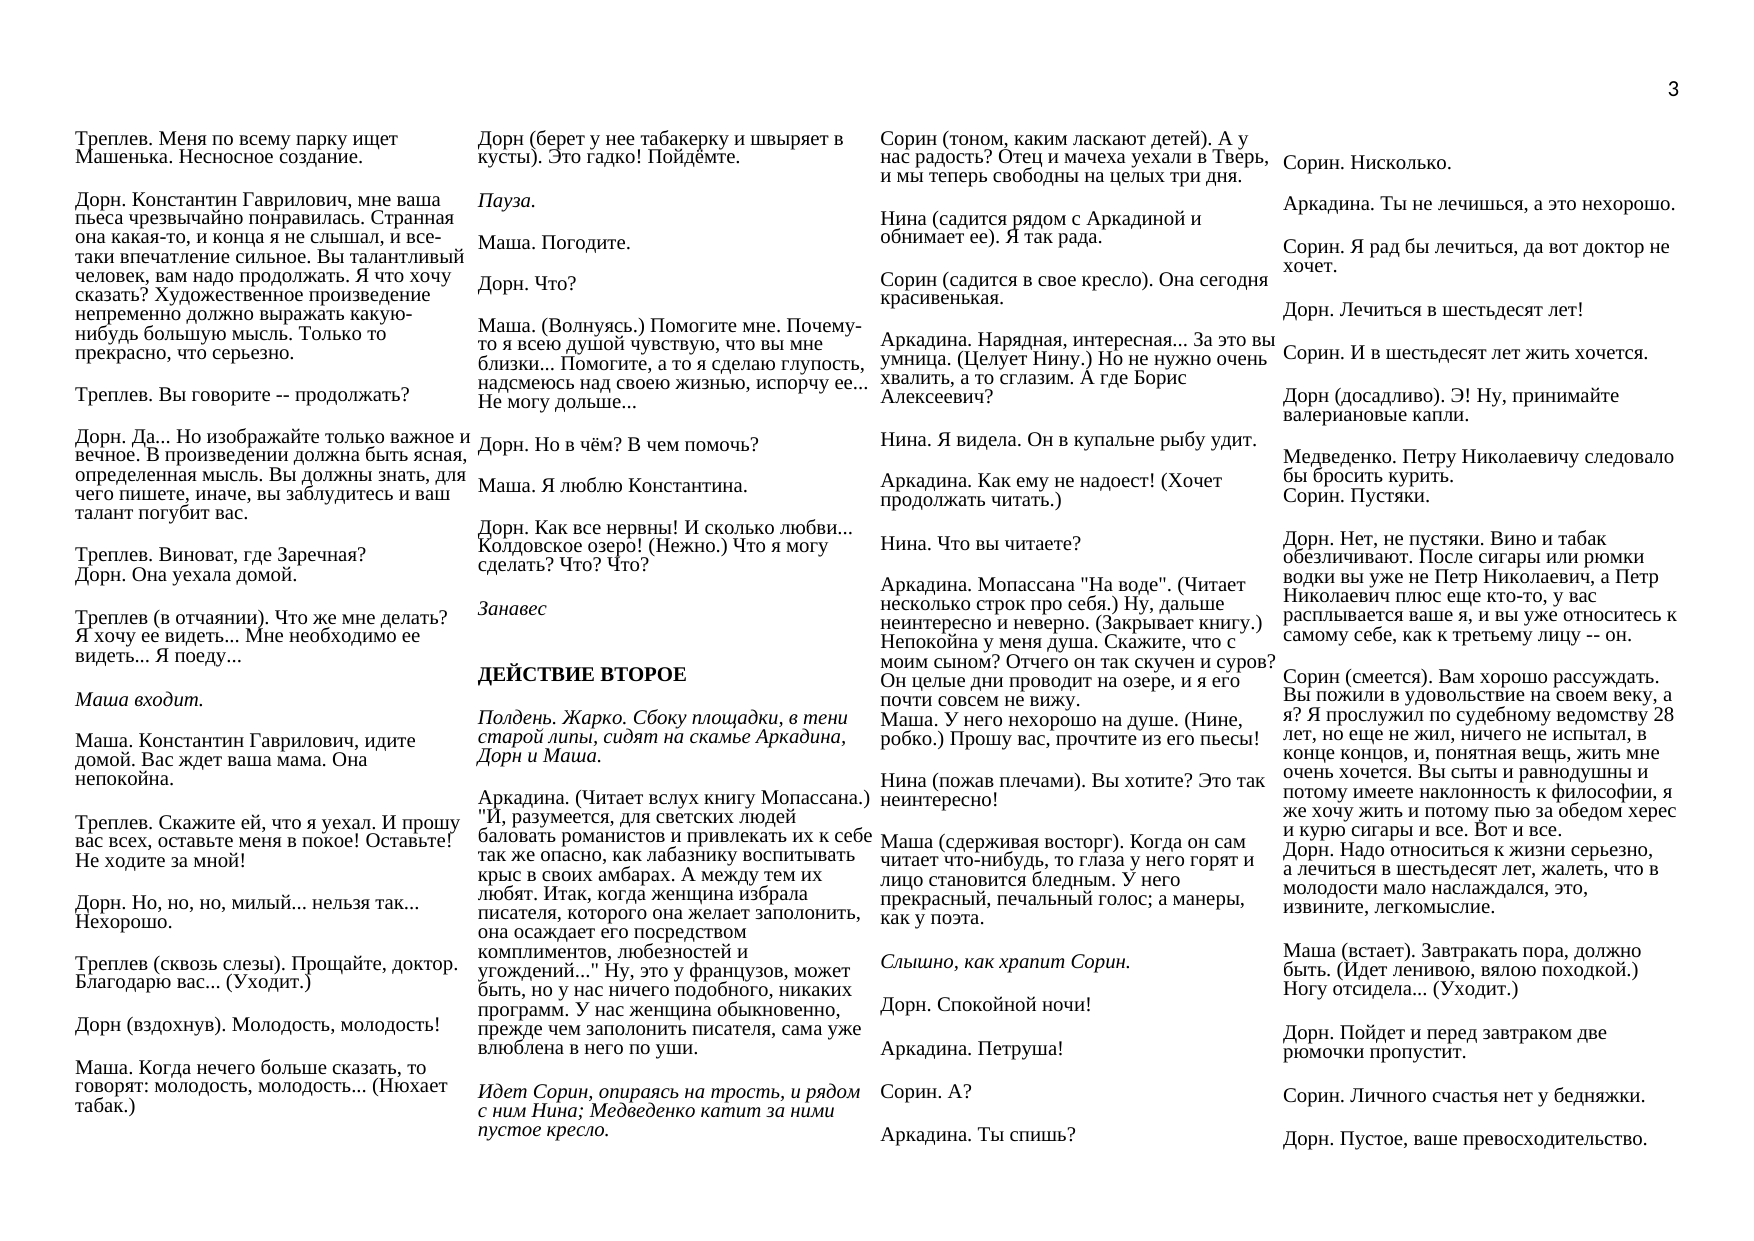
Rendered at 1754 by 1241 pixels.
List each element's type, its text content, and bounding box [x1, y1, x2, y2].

text Пауза. [478, 192, 874, 211]
text Дорн. Она уехала домой. [75, 566, 471, 585]
text Маша. Константин Гаврилович, идите домой. Вас ждет ваша мама. Она непокойна. [75, 732, 471, 790]
text Дорн (берет у нее табакерку и швыряет в кусты). Это гадко! Пойдёмте. [478, 130, 874, 168]
text Сорин. Личного счастья нет у бедняжки. [1283, 1087, 1679, 1106]
text Треплев (в отчаянии). Что же мне делать? Я хочу ее видеть... Мне необходимо ее видеть... Я поеду... [75, 609, 471, 667]
text Аркадина. Нарядная, интересная... За это вы умница. (Целует Нину.) Но не нужно очень хвалить, а то сглазим. А где Борис Алексеевич? [880, 332, 1276, 408]
text Нина (пожав плечами). Вы хотите? Это так неинтересно! [880, 772, 1276, 811]
text Дорн. Пойдет и перед завтраком две рюмочки пропустит. [1283, 1024, 1679, 1063]
text Дорн. Константин Гаврилович, мне ваша пьеса чрезвычайно понравилась. Странная она какая-то, и конца я не слышал, и все-таки впечатление сильное. Вы талантливый человек, вам надо продолжать. Я что хочу сказать? Художественное произведение непременно должно выражать какую-нибудь большую мысль. Только то прекрасно, что серьезно. [75, 191, 471, 364]
text Маша. Погодите. [478, 234, 874, 253]
text Дорн. Спокойной ночи! [880, 997, 1276, 1016]
text Дорн (досадливо). Э! Ну, принимайте валериановые капли. [1283, 388, 1679, 426]
text Дорн. Но, но, но, милый... нельзя так... Нехорошо. [75, 894, 471, 933]
text Дорн. Надо относиться к жизни серьезно, а лечиться в шестьдесят лет, жалеть, что в молодости мало наслаждался, это, извините, легкомыслие. [1283, 841, 1679, 918]
text Сорин. И в шестьдесят лет жить хочется. [1283, 344, 1679, 363]
text Маша входит. [75, 691, 471, 710]
text Треплев. Виноват, где Заречная? [75, 547, 471, 566]
text Нина (садится рядом с Аркадиной и обнимает ее). Я так рада. [880, 210, 1276, 248]
text Аркадина. Петруша! [880, 1040, 1276, 1059]
text Треплев. Меня по всему парку ищет Машенька. Несносное создание. [75, 130, 471, 168]
text Дорн. Но в чём? В чем помочь? [478, 436, 874, 455]
text Занавес [478, 601, 874, 620]
text Дорн. Лечиться в шестьдесят лет! [1283, 301, 1679, 320]
text Дорн. Что? [478, 275, 874, 294]
text Нина. Что вы читаете? [880, 535, 1276, 554]
text Слышно, как храпит Сорин. [880, 953, 1276, 972]
text Аркадина. Ты не лечишься, а это нехорошо. [1283, 195, 1679, 214]
text ДЕЙСТВИЕ ВТОРОЕ [478, 666, 874, 685]
text Сорин (смеется). Вам хорошо рассуждать. Вы пожили в удовольствие на своем веку, а я? Я прослужил по судебному ведомству 28 лет, но еще не жил, ничего не испытал, в конце концов, и, понятная вещь, жить мне очень хочется. Вы сыты и равнодушны и потому имеете наклонность к философии, я же хочу жить и потому пью за обедом херес и курю сигары и все. Вот и все. [1283, 668, 1679, 841]
text Сорин (тоном, каким ласкают детей). А у нас радость? Отец и мачеха уехали в Тверь, и мы теперь свободны на целых три дня. [880, 130, 1276, 187]
text Маша (сдерживая восторг). Когда он сам читает что-нибудь, то глаза у него горят и лицо становится бледным. У него прекрасный, печальный голос; а манеры, как у поэта. [880, 833, 1276, 929]
text Маша. (Волнуясь.) Помогите мне. Почему-то я всею душой чувствую, что вы мне близки... Помогите, а то я сделаю глупость, надсмеюсь над своею жизнью, испорчу ее... Не могу дольше... [478, 317, 874, 413]
text Аркадина. (Читает вслух книгу Мопассана.) "И, разумеется, для светских людей баловать романистов и привлекать их к себе так же опасно, как лабазнику воспитывать крыс в своих амбарах. А между тем их любят. Итак, когда женщина избрала писателя, которого она желает заполонить, она осаждает его посредством комплиментов, любезностей и угождений..." Ну, это у французов, может быть, но у нас ничего подобного, никаких программ. У нас женщина обыкновенно, прежде чем заполонить писателя, сама уже влюблена в него по уши. [478, 789, 874, 1059]
text Дорн. Пустое, ваше превосходительство. [1283, 1130, 1679, 1149]
text Треплев. Вы говорите -- продолжать? [75, 386, 471, 406]
text Сорин (садится в свое кресло). Она сегодня красивенькая. [880, 271, 1276, 309]
text Медведенко. Петру Николаевичу следовало бы бросить курить. [1283, 448, 1679, 487]
text Маша (встает). Завтракать пора, должно быть. (Идет ленивою, вялою походкой.) Ногу отсидела... (Уходит.) [1283, 942, 1679, 1000]
text Аркадина. Как ему не надоест! (Хочет продолжать читать.) [880, 472, 1276, 511]
text Сорин. Нисколько. [1283, 154, 1679, 173]
text Полдень. Жарко. Сбоку площадки, в тени старой липы, сидят на скамье Аркадина, Дорн и Маша. [478, 709, 874, 767]
text Сорин. А? [880, 1083, 1276, 1102]
text Маша. Я люблю Константина. [478, 477, 874, 496]
text Маша. У него нехорошо на душе. (Нине, робко.) Прошу вас, прочтите из его пьесы! [880, 711, 1276, 750]
text Сорин. Я рад бы лечиться, да вот доктор не хочет. [1283, 239, 1679, 277]
text Дорн (вздохнув). Молодость, молодость! [75, 1016, 471, 1035]
text Дорн. Как все нервны! И сколько любви... Колдовское озеро! (Нежно.) Что я могу сделать? Что? Что? [478, 519, 874, 576]
text Нина. Я видела. Он в купальне рыбу удит. [880, 431, 1276, 450]
text Идет Сорин, опираясь на трость, и рядом с ним Нина; Медведенко катит за ними пустое кресло. [478, 1083, 874, 1141]
text Треплев. Скажите ей, что я уехал. И прошу вас всех, оставьте меня в покое! Оставьте! Не ходите за мной! [75, 814, 471, 872]
text Аркадина. Мопассана "На воде". (Читает несколько строк про себя.) Ну, дальше неинтересно и неверно. (Закрывает книгу.) Непокойна у меня душа. Скажите, что с моим сыном? Отчего он так скучен и суров? Он целые дни проводит на озере, и я его почти совсем не вижу. [880, 577, 1276, 711]
text Дорн. Нет, не пустяки. Вино и табак обезличивают. После сигары или рюмки водки вы уже не Петр Николаевич, а Петр Николаевич плюс еще кто-то, у вас расплывается ваше я, и вы уже относитесь к самому себе, как к третьему лицу -- он. [1283, 530, 1679, 646]
text Сорин. Пустяки. [1283, 487, 1679, 506]
text Дорн. Да... Но изображайте только важное и вечное. В произведении должна быть ясная, определенная мысль. Вы должны знать, для чего пишете, иначе, вы заблудитесь и ваш талант погубит вас. [75, 428, 471, 524]
text Аркадина. Ты спишь? [880, 1126, 1276, 1145]
text Треплев (сквозь слезы). Прощайте, доктор. Благодарю вас... (Уходит.) [75, 955, 471, 993]
text Маша. Когда нечего больше сказать, то говорят: молодость, молодость... (Нюхает табак.) [75, 1059, 471, 1117]
